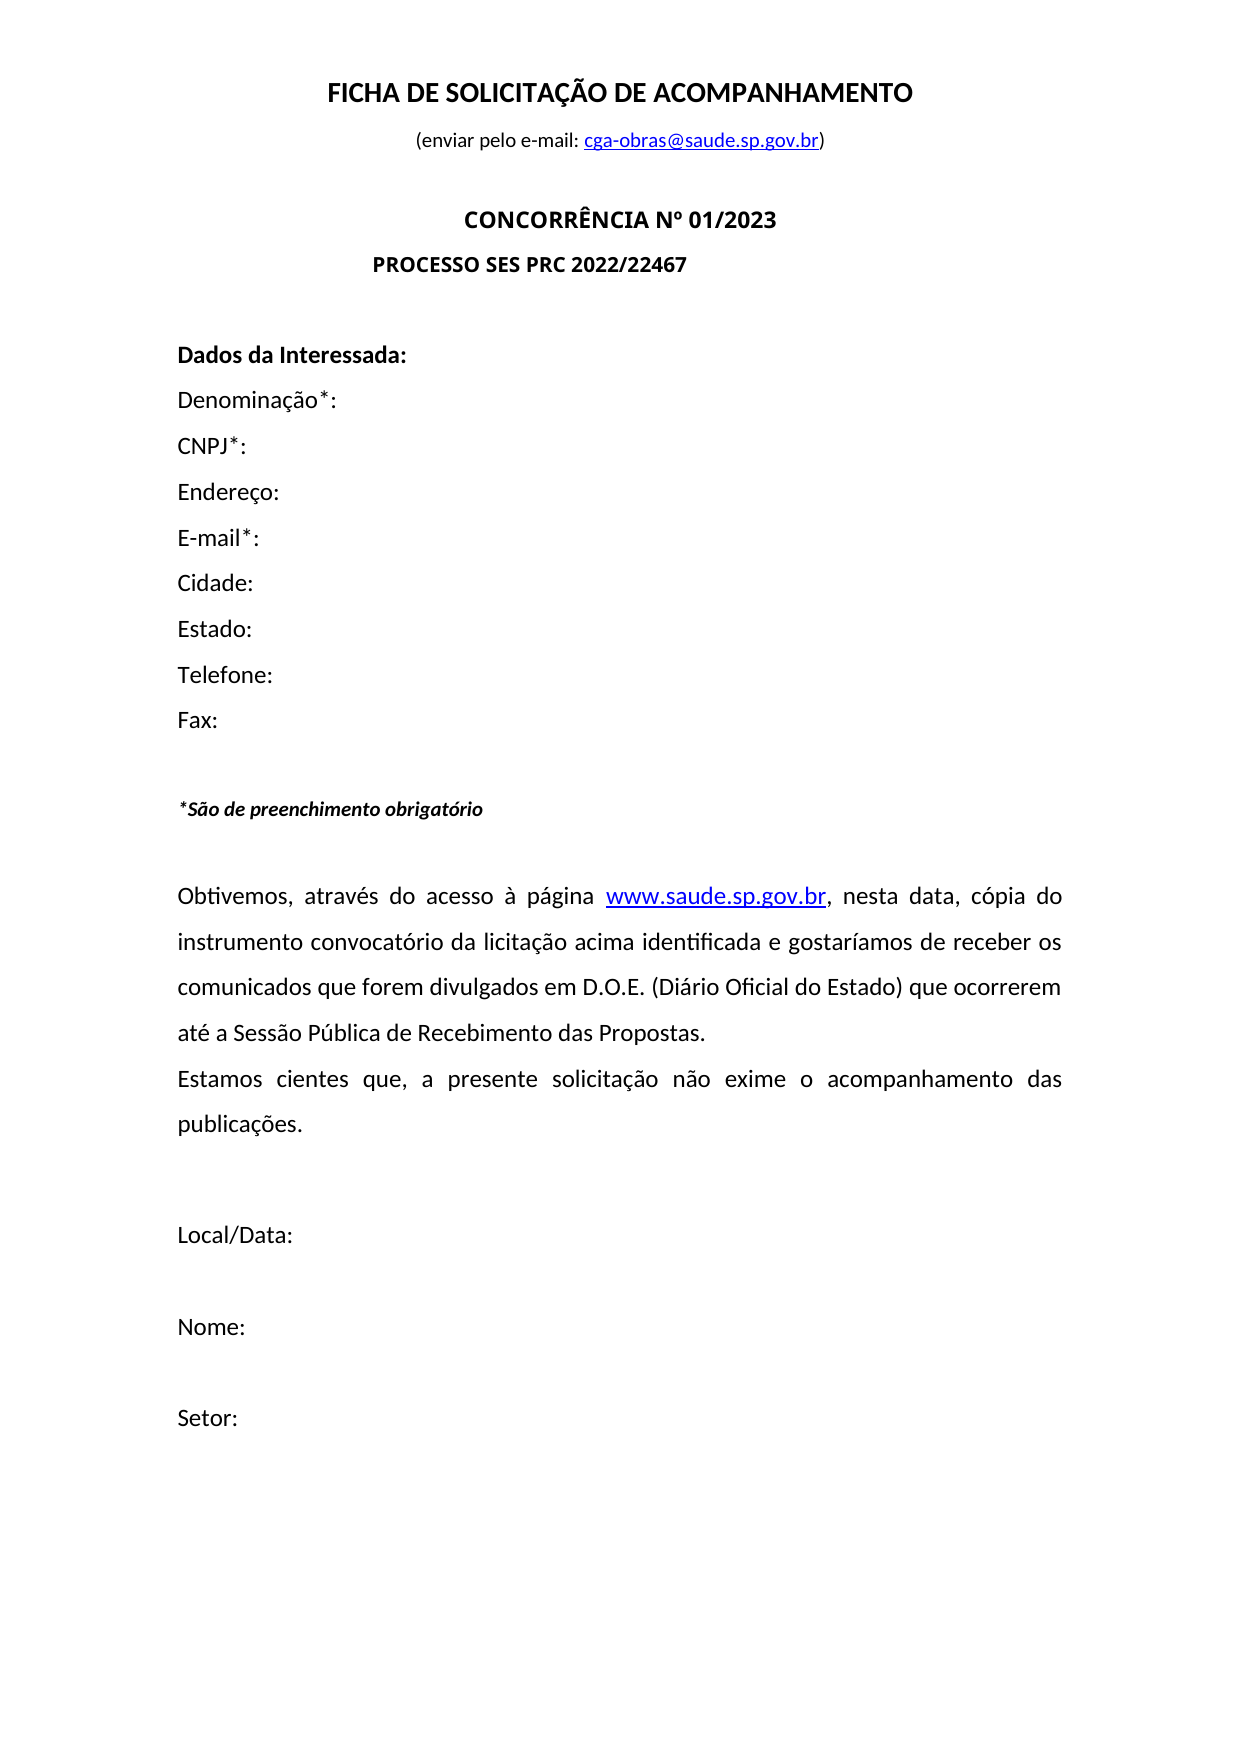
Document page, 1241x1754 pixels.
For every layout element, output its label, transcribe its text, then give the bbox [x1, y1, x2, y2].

text CNPJ*: [177, 430, 1063, 461]
text PROCESSO SES PRC 2022/22467 [177, 250, 1063, 279]
text Estado: [177, 613, 1063, 644]
text Fax: [177, 704, 1063, 735]
text E-mail*: [177, 522, 1063, 552]
text FICHA DE SOLICITAÇÃO DE ACOMPANHAMENTO [177, 74, 1063, 109]
text (enviar pelo e-mail: cga-obras@saude.sp.gov.br) [177, 127, 1063, 153]
text Dados da Interessada: [177, 339, 1063, 369]
text Obtivemos, através do acesso à página www.saude.sp.gov.br, nesta data, cópia do instrumento convocatório da licitação acima identificada e gostaríamos de receber os comunicados que forem divulgados em D.O.E. (Diário Oficial do Estado) que ocorrerem até a Sessão Pública de Recebimento das Propostas. [177, 880, 1063, 1048]
text Setor: [177, 1402, 1063, 1433]
text Estamos cientes que, a presente solicitação não exime o acompanhamento das publicações. [177, 1063, 1063, 1139]
text Nome: [177, 1311, 1063, 1341]
text Local/Data: [177, 1219, 1063, 1250]
text *São de preenchimento obrigatório [177, 796, 1063, 821]
text CONCORRÊNCIA Nº 01/2023 [177, 203, 1063, 235]
text Denominação*: [177, 384, 1063, 415]
text Telefone: [177, 659, 1063, 689]
text Endereço: [177, 476, 1063, 506]
text Cidade: [177, 567, 1063, 598]
